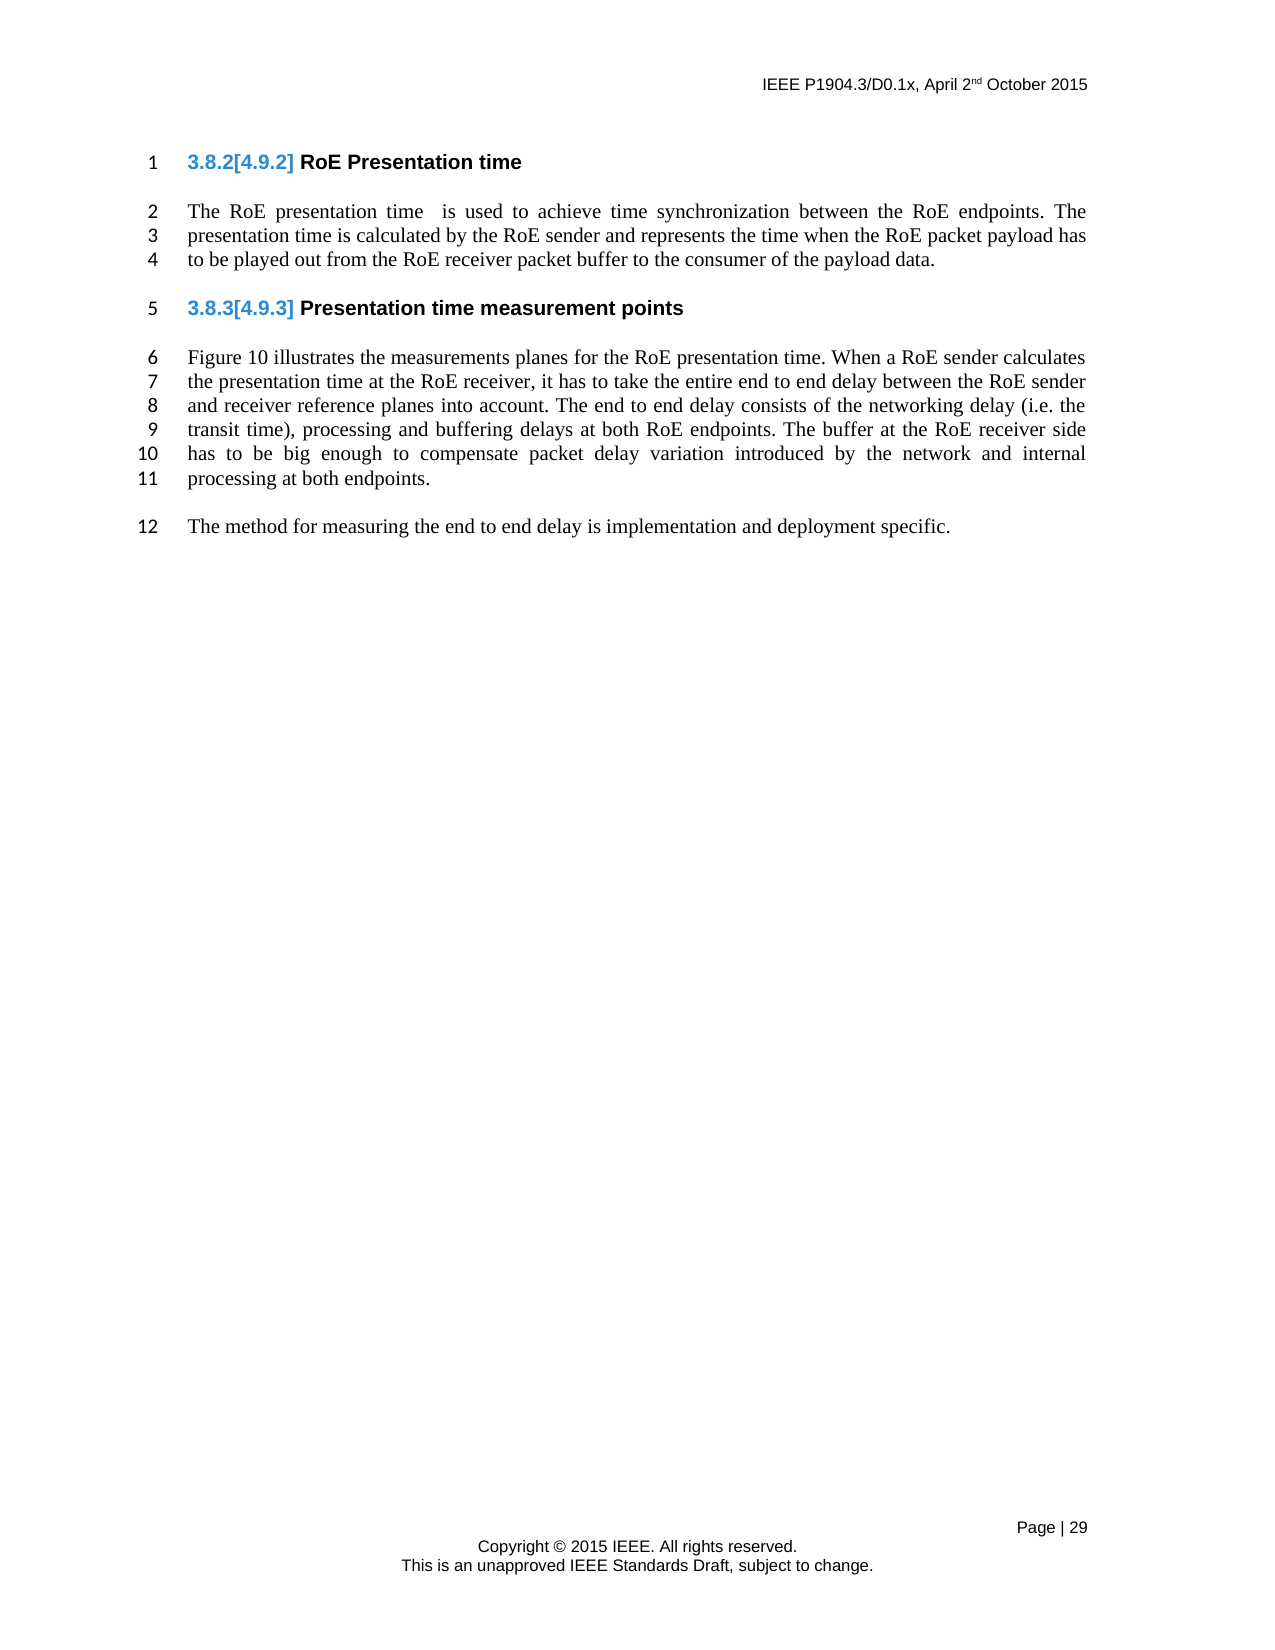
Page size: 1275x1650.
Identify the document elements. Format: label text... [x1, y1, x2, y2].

text The method for measuring the end to end delay is implementation and deployment specific. [187, 514, 1087, 538]
subtitle RoE Presentation time [187, 150, 1087, 174]
subtitle Presentation time measurement points [187, 296, 1087, 320]
text The RoE presentation time is used to achieve time synchronization between the RoE endpoints. The presentation time is calculated by the RoE sender and represents the time when the RoE packet payload has to be played out from the RoE receiver packet buffer to the consumer of the payload data. [187, 199, 1087, 271]
